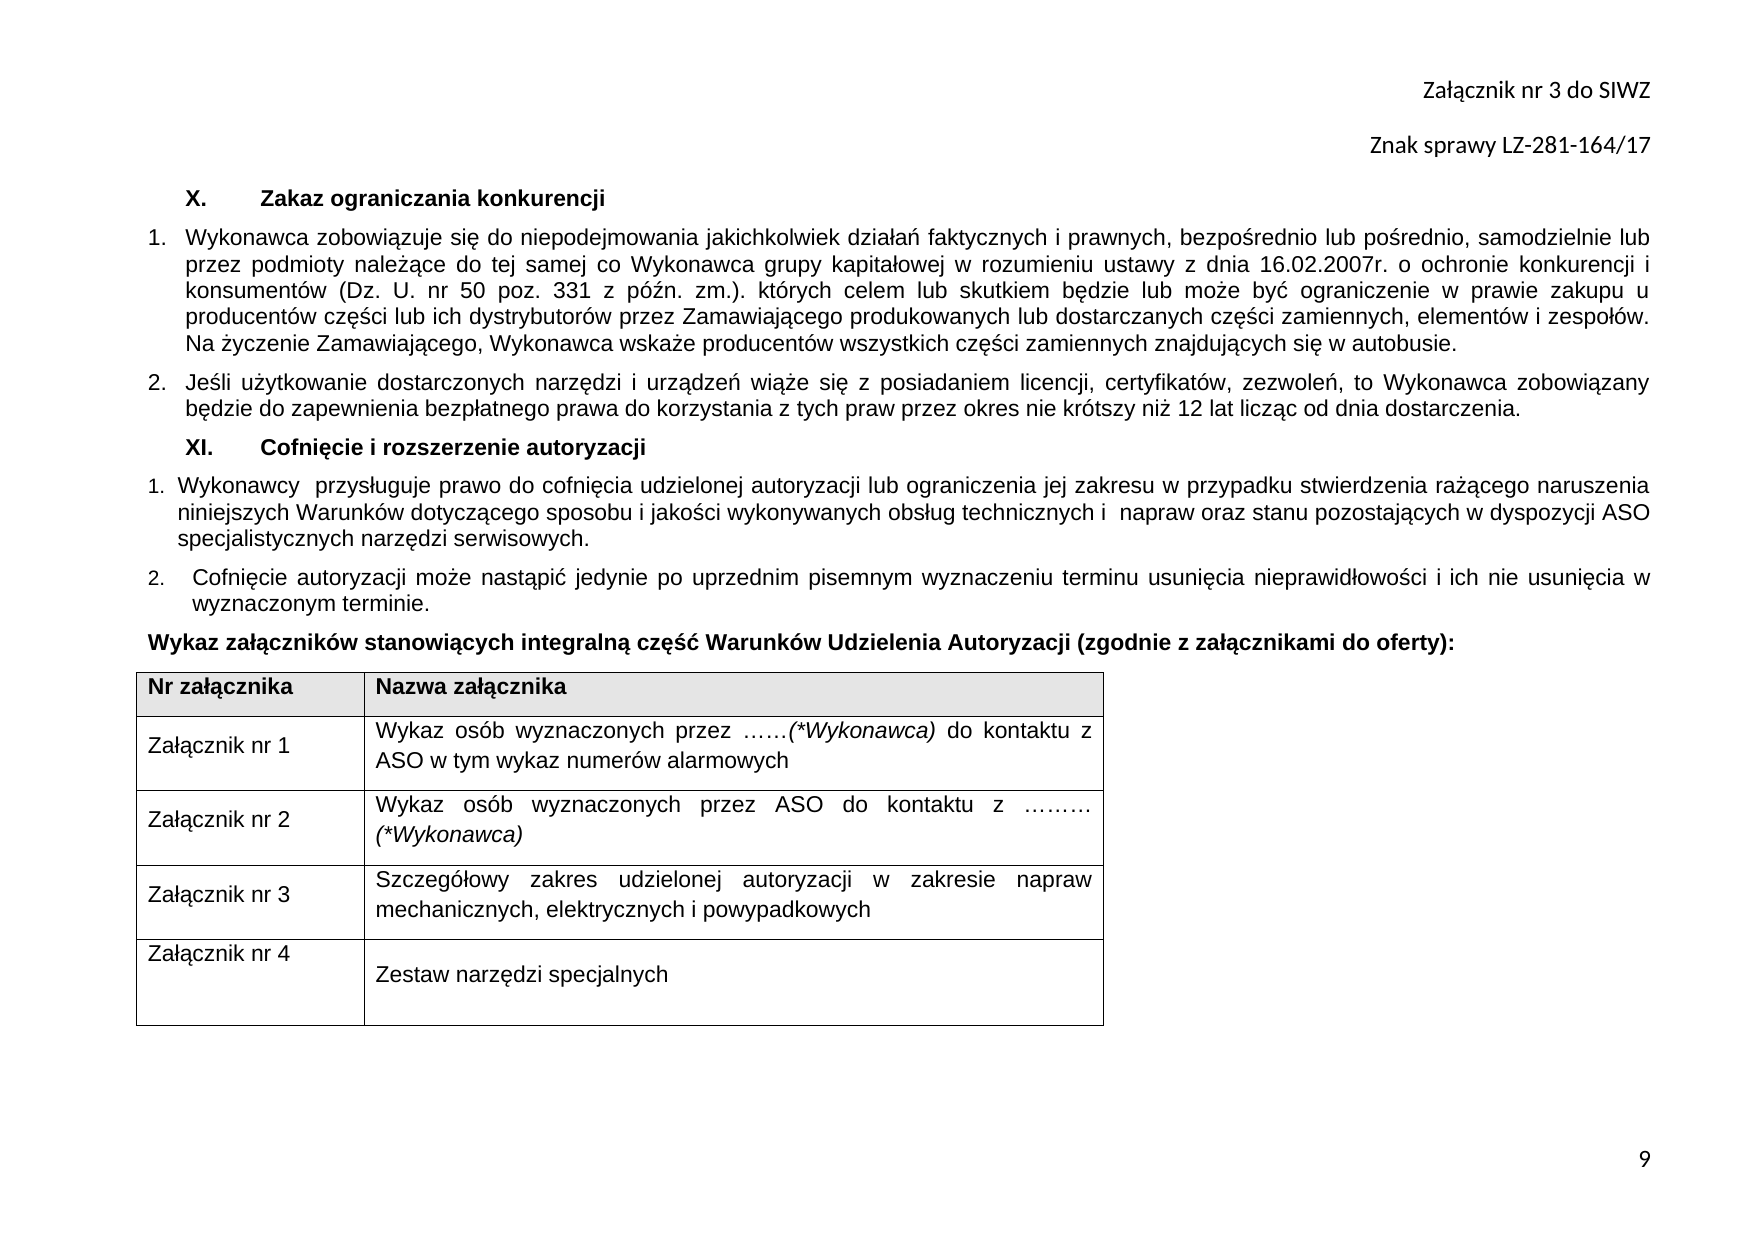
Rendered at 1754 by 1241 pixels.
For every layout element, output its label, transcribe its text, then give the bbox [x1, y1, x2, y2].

list Wykonawca zobowiązuje się do niepodejmowania jakichkolwiek działań faktycznych i prawnych, bezpośrednio lub pośrednio, samodzielnie lub przez podmioty należące do tej samej co Wykonawca grupy kapitałowej w rozumieniu ustawy z dnia 16.02.2007r. o ochronie konkurencji i konsumentów (Dz. U. nr 50 poz. 331 z późn. zm.). których celem lub skutkiem będzie lub może być ograniczenie w prawie zakupu u producentów części lub ich dystrybutorów przez Zamawiającego produkowanych lub dostarczanych części zamiennych, elementów i zespołów. Na życzenie Zamawiającego, Wykonawca wskaże producentów wszystkich części zamiennych znajdujących się w autobusie. [148, 224, 1651, 356]
table_cell Wykaz osób wyznaczonych przez ASO do kontaktu z ………(*Wykonawca) [365, 791, 1103, 864]
table_cell Wykaz osób wyznaczonych przez ……(*Wykonawca) do kontaktu z ASO w tym wykaz numerów alarmowych [365, 717, 1103, 790]
list Wykonawcy przysługuje prawo do cofnięcia udzielonej autoryzacji lub ograniczenia jej zakresu w przypadku stwierdzenia rażącego naruszenia niniejszych Warunków dotyczącego sposobu i jakości wykonywanych obsług technicznych i napraw oraz stanu pozostających w dyspozycji ASO specjalistycznych narzędzi serwisowych. [148, 472, 1651, 552]
table_header Nr załącznika [137, 673, 364, 716]
table_cell Załącznik nr 2 [137, 791, 364, 864]
table_cell Załącznik nr 4 [137, 940, 364, 1025]
list Cofnięcie i rozszerzenie autoryzacji [185, 434, 1651, 460]
table_cell Załącznik nr 1 [137, 717, 364, 790]
list Jeśli użytkowanie dostarczonych narzędzi i urządzeń wiąże się z posiadaniem licencji, certyfikatów, zezwoleń, to Wykonawca zobowiązany będzie do zapewnienia bezpłatnego prawa do korzystania z tych praw przez okres nie krótszy niż 12 lat licząc od dnia dostarczenia. [148, 368, 1651, 421]
table_header Nazwa załącznika [365, 673, 1103, 716]
list Cofnięcie autoryzacji może nastąpić jedynie po uprzednim pisemnym wyznaczeniu terminu usunięcia nieprawidłowości i ich nie usunięcia w wyznaczonym terminie. [148, 564, 1651, 617]
table_cell Załącznik nr 3 [137, 866, 364, 939]
text Wykaz załączników stanowiących integralną część Warunków Udzielenia Autoryzacji (zgodnie z załącznikami do oferty): [148, 629, 1651, 656]
table_cell Zestaw narzędzi specjalnych [365, 940, 1103, 1025]
table_cell Szczegółowy zakres udzielonej autoryzacji w zakresie napraw mechanicznych, elektrycznych i powypadkowych [365, 866, 1103, 939]
list Zakaz ograniczania konkurencji [185, 185, 1651, 212]
